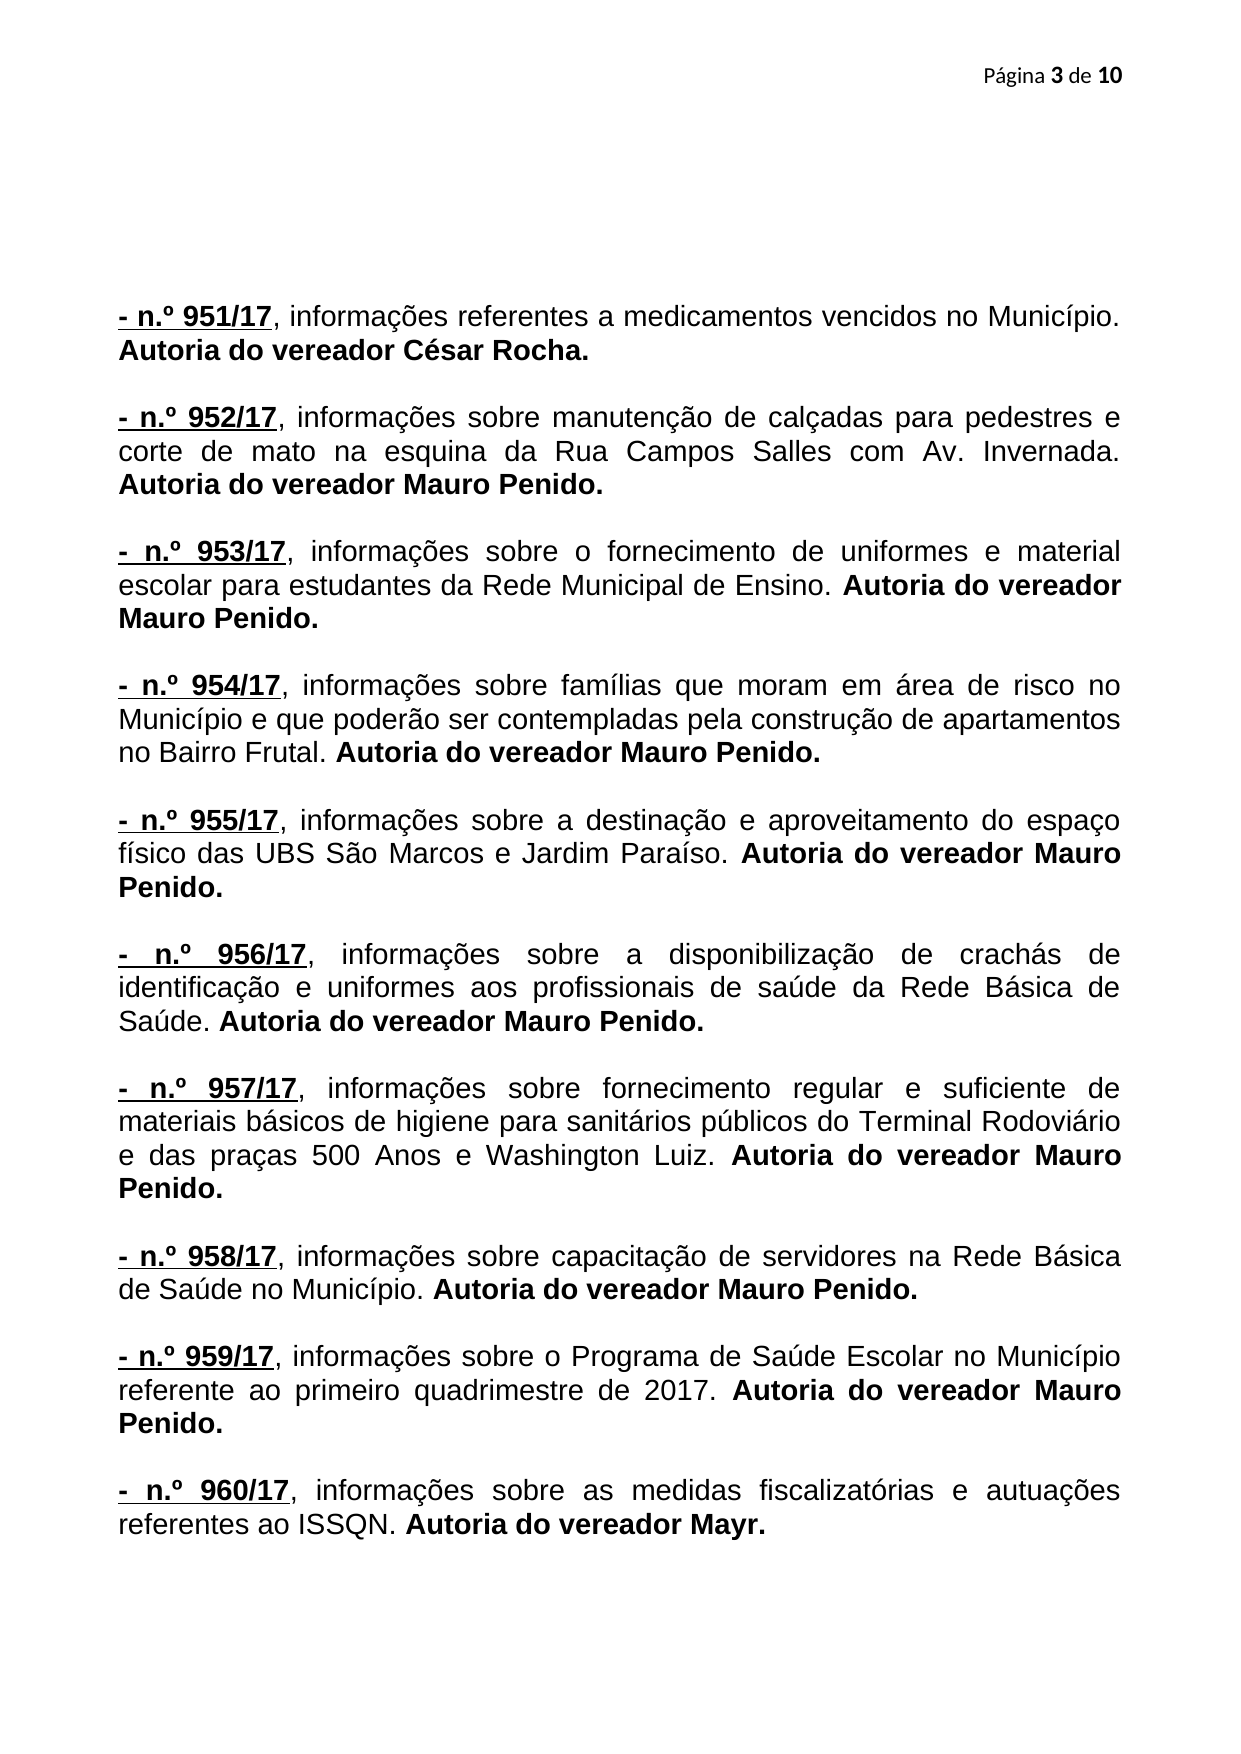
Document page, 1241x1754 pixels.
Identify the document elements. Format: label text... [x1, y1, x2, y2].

text - n.º 954/17, informações sobre famílias que moram em área de risco no Município e que poderão ser contempladas pela construção de apartamentos no Bairro Frutal. Autoria do vereador Mauro Penido. [118, 668, 1122, 769]
text - n.º 959/17, informações sobre o Programa de Saúde Escolar no Município referente ao primeiro quadrimestre de 2017. Autoria do vereador Mauro Penido. [118, 1339, 1122, 1440]
text - n.º 957/17, informações sobre fornecimento regular e suficiente de materiais básicos de higiene para sanitários públicos do Terminal Rodoviário e das praças 500 Anos e Washington Luiz. Autoria do vereador Mauro Penido. [118, 1071, 1122, 1205]
text - n.º 952/17, informações sobre manutenção de calçadas para pedestres e corte de mato na esquina da Rua Campos Salles com Av. Invernada. Autoria do vereador Mauro Penido. [118, 400, 1122, 501]
text - n.º 958/17, informações sobre capacitação de servidores na Rede Básica de Saúde no Município. Autoria do vereador Mauro Penido. [118, 1238, 1122, 1306]
text - n.º 956/17, informações sobre a disponibilização de crachás de identificação e uniformes aos profissionais de saúde da Rede Básica de Saúde. Autoria do vereador Mauro Penido. [118, 937, 1122, 1037]
text - n.º 955/17, informações sobre a destinação e aproveitamento do espaço físico das UBS São Marcos e Jardim Paraíso. Autoria do vereador Mauro Penido. [118, 802, 1122, 903]
text - n.º 960/17, informações sobre as medidas fiscalizatórias e autuações referentes ao ISSQN. Autoria do vereador Mayr. [118, 1473, 1122, 1540]
text - n.º 953/17, informações sobre o fornecimento de uniformes e material escolar para estudantes da Rede Municipal de Ensino. Autoria do vereador Mauro Penido. [118, 534, 1122, 635]
text - n.º 951/17, informações referentes a medicamentos vencidos no Município. Autoria do vereador César Rocha. [118, 299, 1122, 366]
